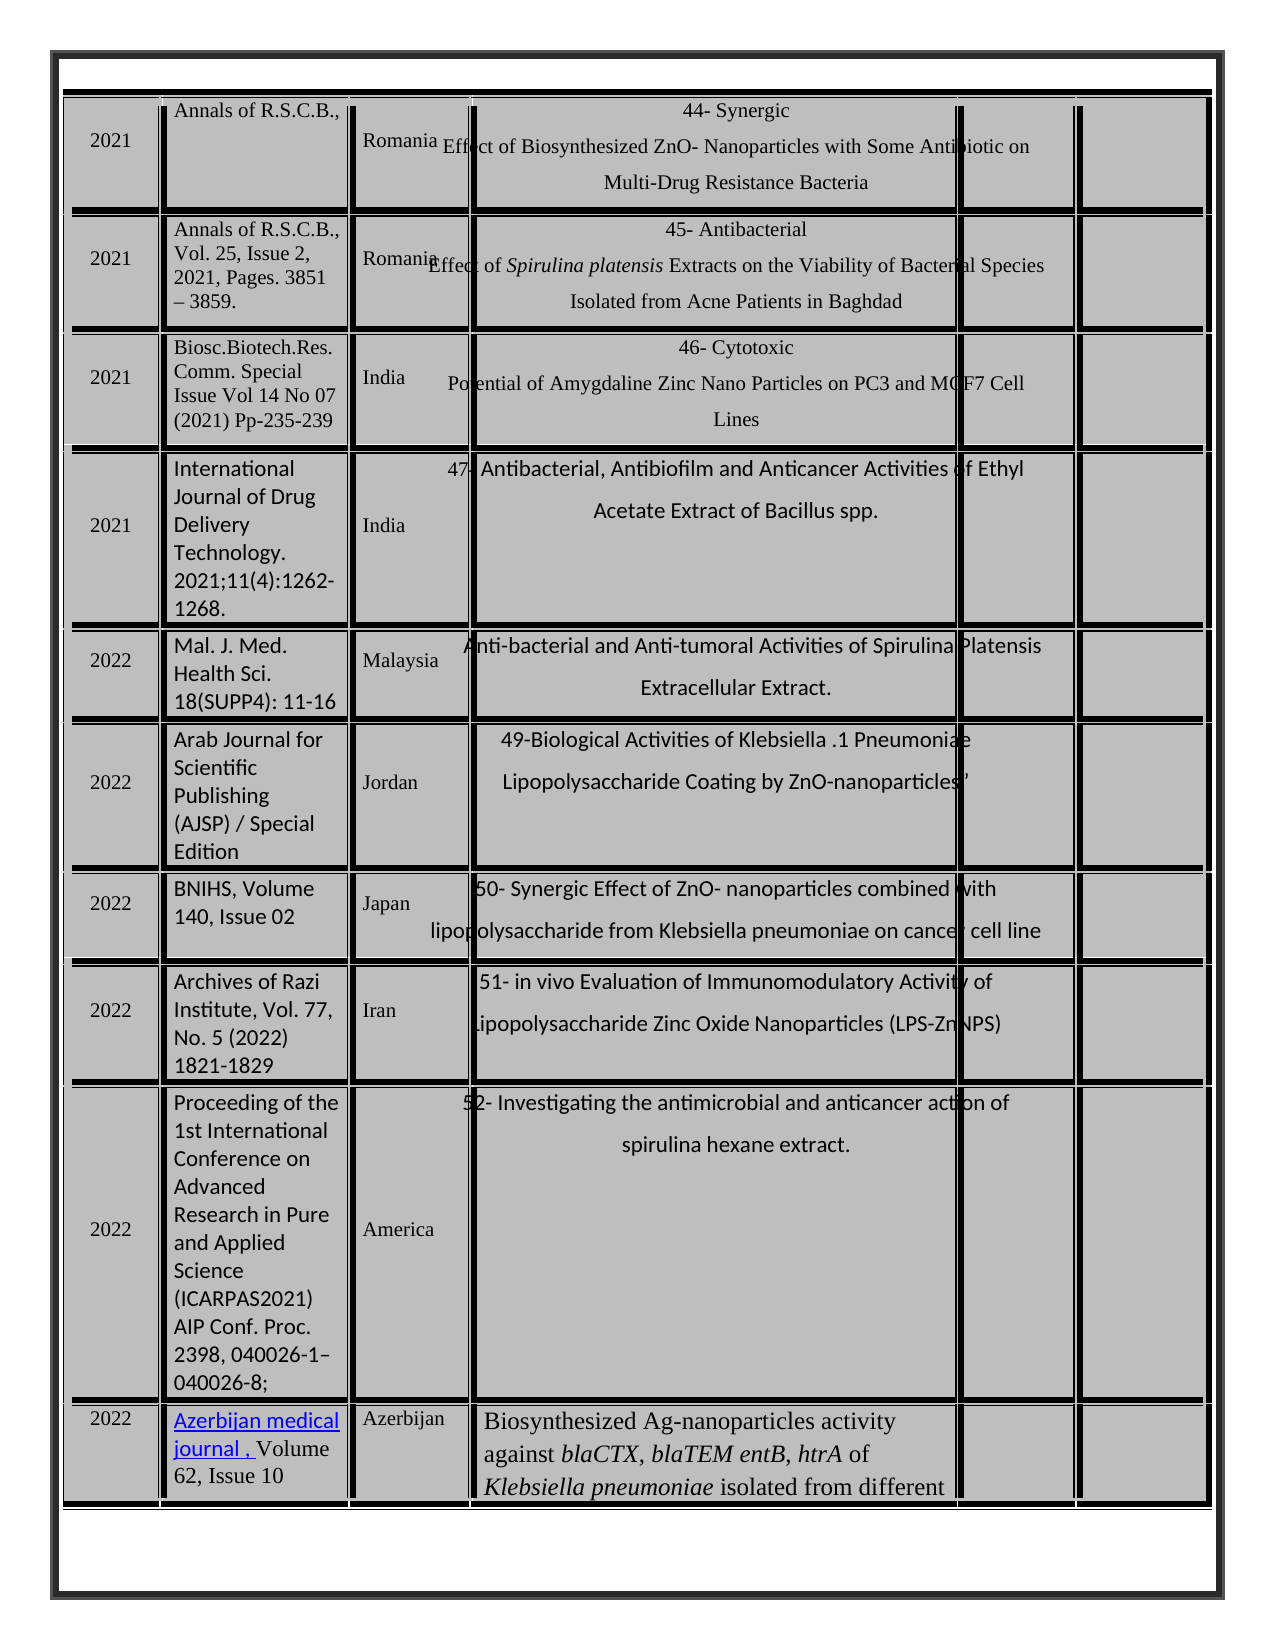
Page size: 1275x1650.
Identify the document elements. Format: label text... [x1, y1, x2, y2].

table_cell 47- Antibacterial, Antibiofilm and Anticancer Activities of Ethyl Acetate Extract of Bacillus spp. [477, 454, 955, 622]
table_cell 2022 [63, 716, 162, 865]
table_cell [964, 1088, 1073, 1397]
table_cell Azerbijan [351, 1397, 472, 1501]
table_cell Proceeding of the 1st International Conference on Advanced Research in Pure and Applied Science (ICARPAS2021) AIP Conf. Proc. 2398, 040026-1–040026-8; [167, 1088, 347, 1397]
table_cell [960, 95, 1078, 207]
table_cell [1078, 98, 1206, 207]
table_cell 51- in vivo Evaluation of Immunomodulatory Activity of Lipopolysaccharide Zinc Oxide Nanoparticles (LPS-ZnNPS) [477, 967, 955, 1079]
table_cell Mal. J. Med. Health Sci. 18(SUPP4): 11-16 [167, 632, 347, 716]
table_cell 2022 [63, 622, 162, 716]
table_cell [163, 1397, 351, 1501]
table_cell [964, 217, 1073, 326]
table_cell [964, 967, 1073, 1079]
table_cell 2022 [63, 1079, 162, 1397]
table_cell Archives of Razi Institute, Vol. 77, No. 5 (2022) 1821-1829 [167, 967, 347, 1079]
table_cell Annals of R.S.C.B., Vol. 25, Issue 2, 2021, Pages. 3851 – 3859. [167, 217, 347, 326]
table_cell 52- Investigating the antimicrobial and anticancer action of spirulina hexane extract. [477, 1088, 955, 1397]
table_cell India [356, 454, 468, 622]
table_cell 2021 [63, 207, 162, 326]
table_cell Japan [356, 874, 468, 957]
table_cell [1078, 958, 1211, 1079]
table_cell 44- Synergic Effect of Biosynthesized ZnO- Nanoparticles with Some Antibiotic on Multi-Drug Resistance Bacteria [473, 95, 960, 207]
table_cell [1078, 1079, 1211, 1397]
table_cell Biosc.Biotech.Res.Comm. Special Issue Vol 14 No 07 (2021) Pp-235-239 [167, 335, 347, 444]
table_cell 2022 [63, 1397, 162, 1501]
table_cell Iran [356, 967, 468, 1079]
table_cell Malaysia [356, 632, 468, 716]
table_cell India [356, 335, 468, 444]
table_cell Arab Journal for Scientific Publishing (AJSP) / Special Edition [167, 725, 347, 865]
table_cell Jordan [356, 725, 468, 865]
table_cell [964, 874, 1073, 957]
table_cell 45- Antibacterial Effect of Spirulina platensis Extracts on the Viability of Bacterial Species Isolated from Acne Patients in Baghdad [477, 217, 955, 326]
table_cell 47- Anti-bacterial and Anti-tumoral Activities of Spirulina Platensis Extracellular Extract. [477, 632, 955, 716]
table_cell [964, 632, 1073, 716]
table_cell 46- Cytotoxic Potential of Amygdaline Zinc Nano Particles on PC3 and MCF7 Cell Lines [477, 335, 955, 444]
table_cell Annals of R.S.C.B., [163, 95, 351, 207]
table_cell [1078, 865, 1211, 957]
table_cell America [356, 1088, 468, 1397]
table_cell 2021 [63, 326, 162, 444]
table_cell Romania [351, 95, 472, 207]
table_cell 2021 [63, 445, 162, 622]
table_cell [964, 725, 1073, 865]
table_cell 2021 [63, 95, 162, 207]
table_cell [473, 1397, 960, 1501]
table_cell [1078, 716, 1211, 865]
table_cell 2022 [63, 958, 162, 1079]
table_cell International Journal of Drug Delivery Technology. 2021;11(4):1262-1268. [167, 454, 347, 622]
table_cell Romania [356, 217, 468, 326]
table_cell [964, 454, 1073, 622]
table_cell [964, 335, 1073, 444]
table_cell 49-Biological Activities of Klebsiella .1 Pneumoniae Lipopolysaccharide Coating by ZnO-nanoparticles” [477, 725, 955, 865]
table_cell 50- Synergic Effect of ZnO- nanoparticles combined with lipopolysaccharide from Klebsiella pneumoniae on cancer cell line [477, 874, 955, 957]
table_cell [1078, 207, 1211, 326]
table_cell 2022 [63, 865, 162, 957]
table_cell [1078, 326, 1211, 444]
table_cell BNIHS, Volume 140, Issue 02 [167, 874, 347, 957]
table_cell [960, 1397, 1078, 1501]
table_cell [1078, 445, 1211, 622]
table_cell [1078, 622, 1211, 716]
table_cell [1078, 1397, 1211, 1501]
